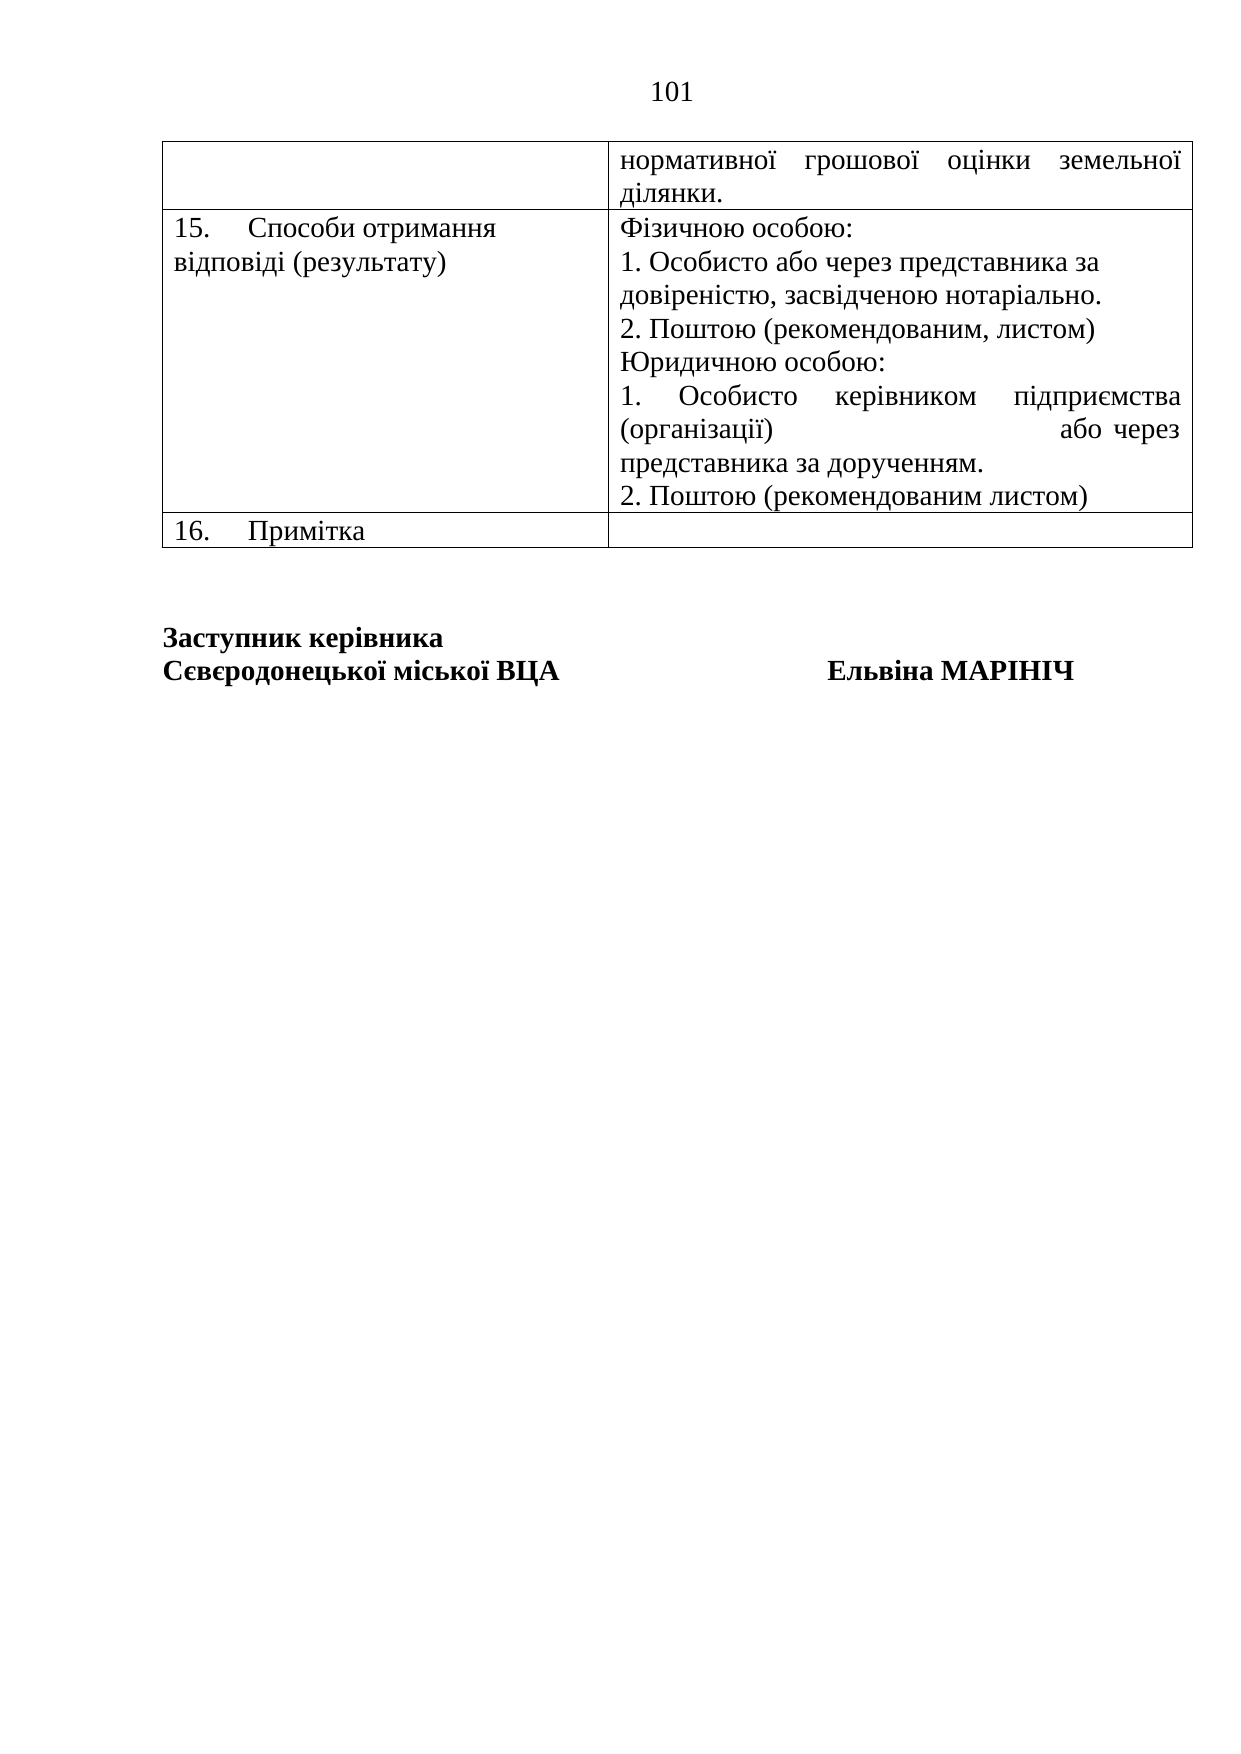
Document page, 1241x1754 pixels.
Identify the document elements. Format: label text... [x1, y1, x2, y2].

list Заступник керівника [162, 620, 1181, 653]
table_cell [609, 513, 1192, 547]
table_cell 15. Способи отримання відповіді (результату) [163, 210, 608, 512]
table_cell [163, 142, 608, 209]
text Сєвєродонецької міської ВЦА Ельвіна МАРІНІЧ [162, 653, 1181, 687]
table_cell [609, 142, 1192, 209]
table_cell 16. Примітка [163, 513, 608, 547]
table_cell Фізичною особою: 1. Особисто або через представника за довіреністю, засвідченою нотаріально. 2. Поштою (рекомендованим, листом) Юридичною особою: 1. Особисто керівником підприємства (організації) або через представника за дорученням. 2. Поштою (рекомендованим листом) [609, 210, 1192, 512]
